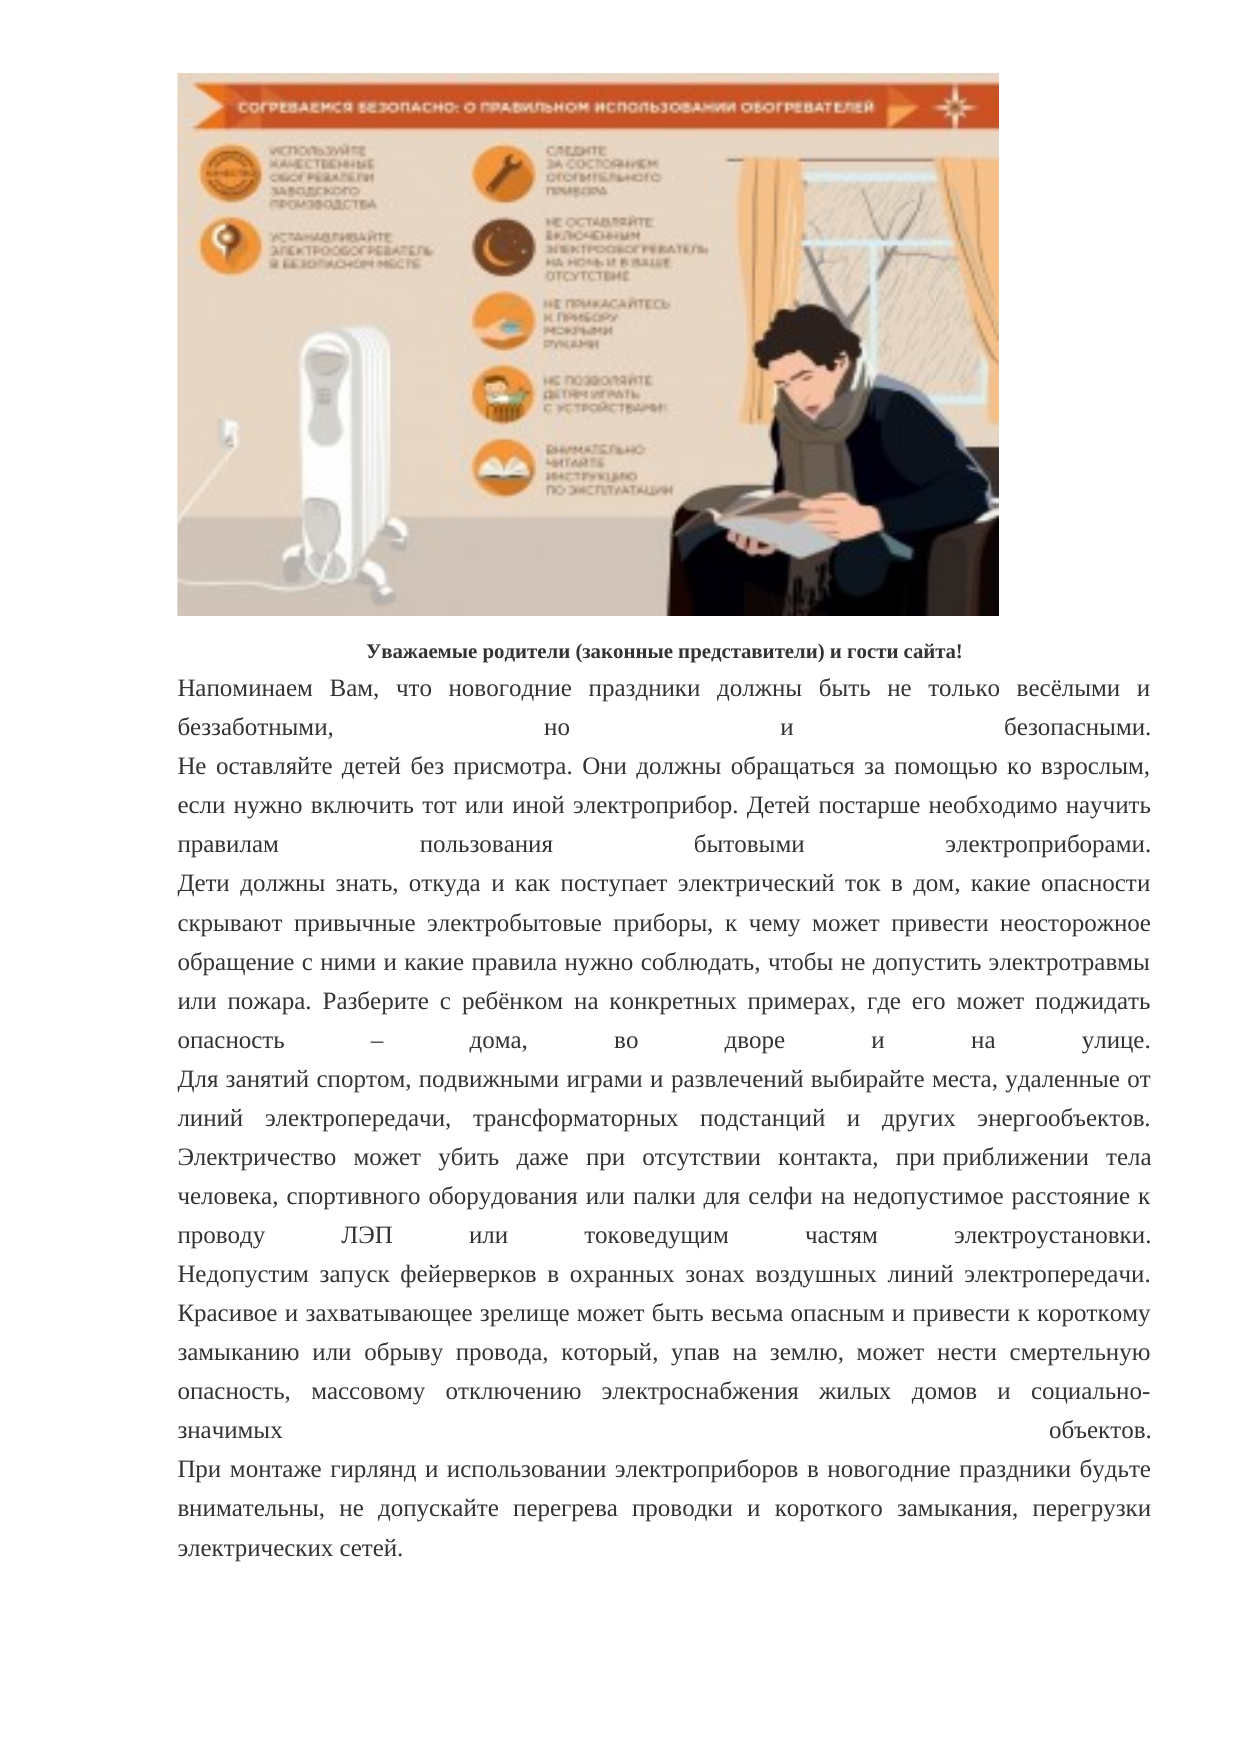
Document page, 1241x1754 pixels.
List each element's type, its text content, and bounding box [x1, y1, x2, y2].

text Уважаемые родители (законные представители) и гости сайта! [177, 616, 1152, 663]
text Напоминаем Вам, что новогодние праздники должны быть не только весёлыми и беззаботными, но и безопасными. Не оставляйте детей без присмотра. Они должны обращаться за помощью ко взрослым, если нужно включить тот или иной электроприбор. Детей постарше необходимо научить правилам пользования бытовыми электроприборами. Дети должны знать, откуда и как поступает электрический ток в дом, какие опасности скрывают привычные электробытовые приборы, к чему может привести неосторожное обращение с ними и какие правила нужно соблюдать, чтобы не допустить электротравмы или пожара. Разберите с ребёнком на конкретных примерах, где его может поджидать опасность – дома, во дворе и на улице. Для занятий спортом, подвижными играми и развлечений выбирайте места, удаленные от линий электропередачи, трансформаторных подстанций и других энергообъектов. Электричество может убить даже при отсутствии контакта, при приближении тела человека, спортивного оборудования или палки для селфи на недопустимое расстояние к проводу ЛЭП или токоведущим частям электроустановки. Недопустим запуск фейерверков в охранных зонах воздушных линий электропередачи. Красивое и захватывающее зрелище может быть весьма опасным и привести к короткому замыканию или обрыву провода, который, упав на землю, может нести смертельную опасность, массовому отключению электроснабжения жилых домов и социально-значимых объектов. При монтаже гирлянд и использовании электроприборов в новогодние праздники будьте внимательны, не допускайте перегрева проводки и короткого замыкания, перегрузки электрических сетей. [177, 663, 1152, 1561]
picture [177, 73, 999, 616]
